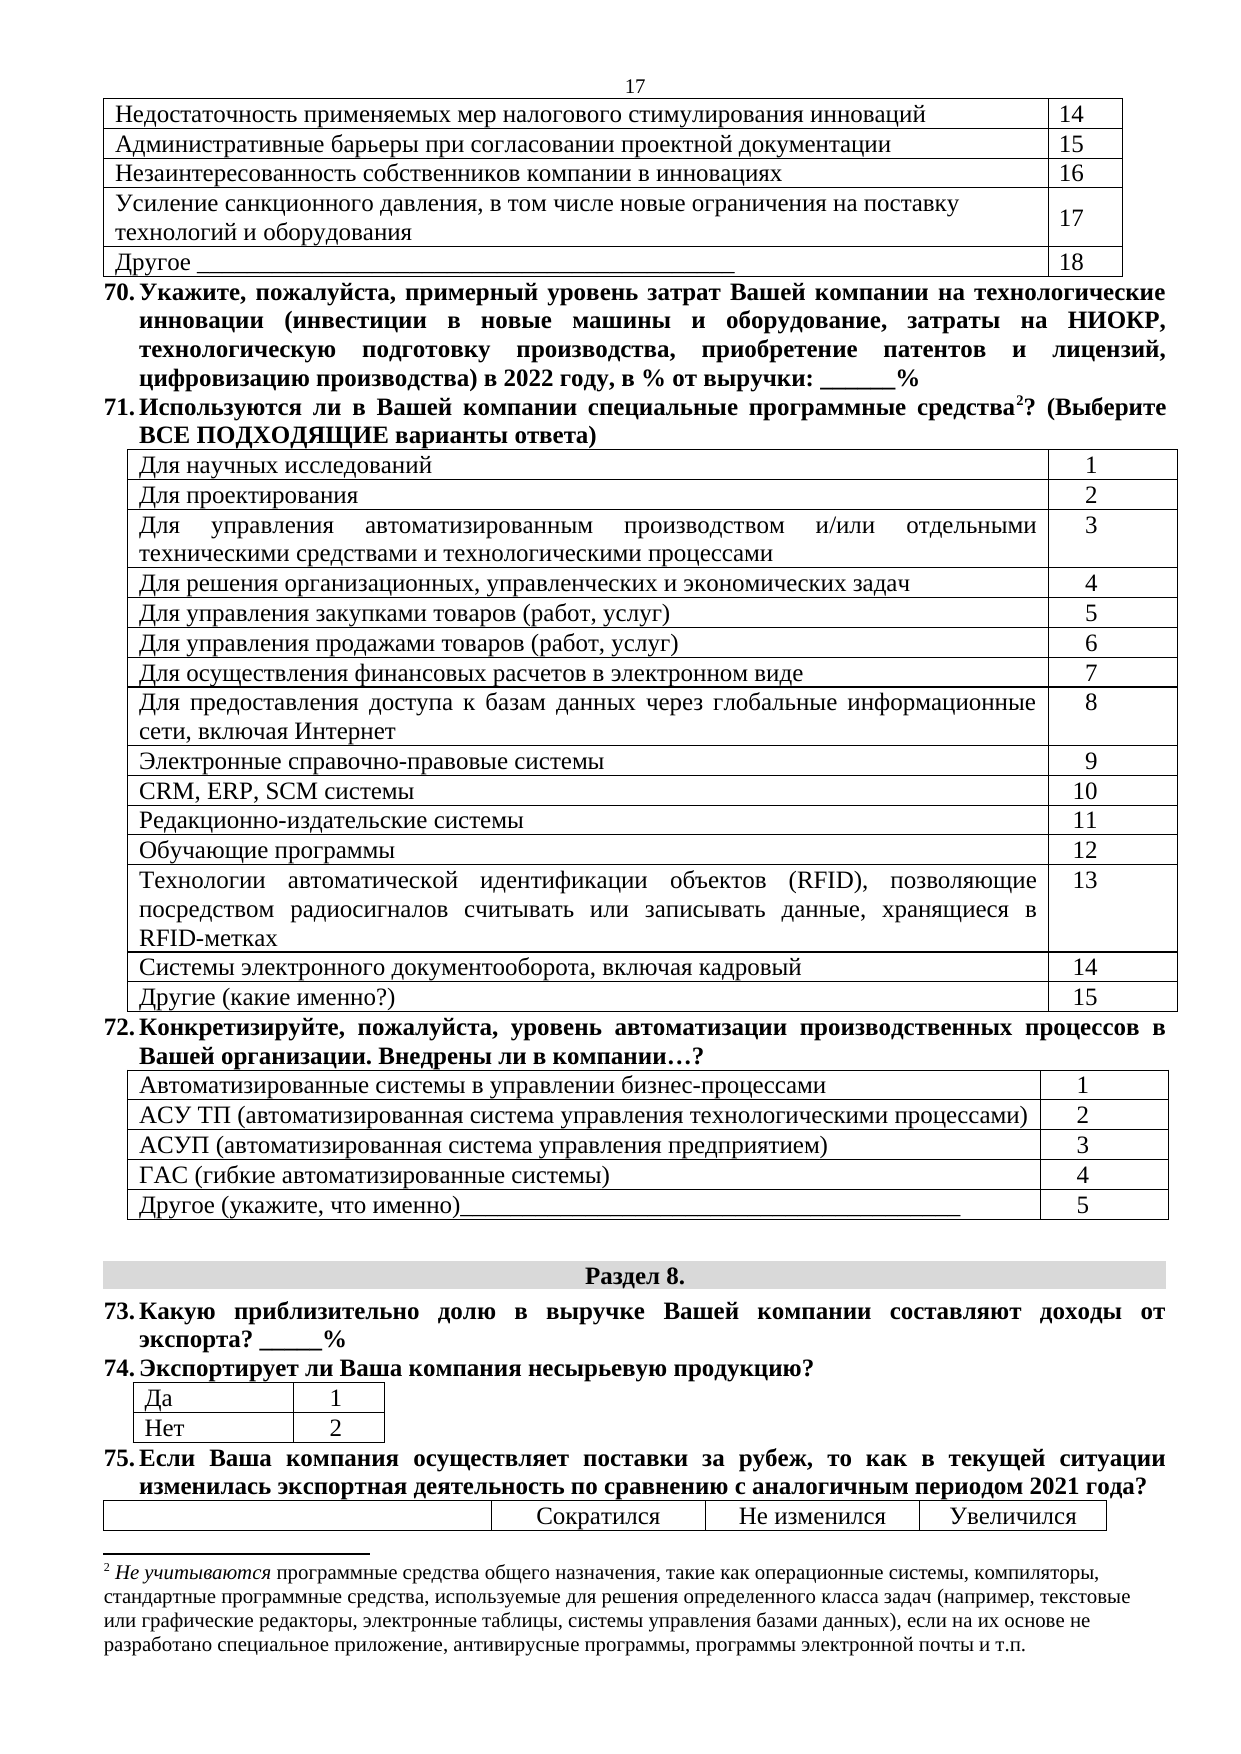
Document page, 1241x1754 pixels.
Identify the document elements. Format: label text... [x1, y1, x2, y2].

list Используются ли в Вашей компании специальные программные средства? (Выберите ВСЕ ПОДХОДЯЩИЕ варианты ответа) [103, 392, 1166, 449]
list Конкретизируйте, пожалуйста, уровень автоматизации производственных процессов в Вашей организации. Внедрены ли в компании…? [103, 1012, 1166, 1069]
table_cell Для предоставления доступа к базам данных через глобальные информационные сети, включая Интернет [128, 688, 1048, 745]
table_cell АСУ ТП (автоматизированная система управления технологическими процессами) [128, 1100, 1040, 1129]
table_cell [294, 1413, 384, 1442]
table_header Да [134, 1383, 293, 1412]
table_cell [1049, 188, 1122, 246]
table_cell Другие (какие именно?) [128, 982, 1048, 1011]
table_cell Для осуществления финансовых расчетов в электронном виде [128, 658, 1048, 686]
table_cell Незаинтересованность собственников компании в инновациях [104, 159, 1048, 187]
table_cell [1049, 746, 1177, 775]
table_cell [1049, 835, 1177, 864]
table_cell ГАС (гибкие автоматизированные системы) [128, 1160, 1040, 1189]
table_cell Для управления автоматизированным производством и/или отдельными техническими средствами и технологическими процессами [128, 510, 1048, 567]
table_cell Недостаточность применяемых мер налогового стимулирования инноваций [104, 99, 1048, 128]
table_cell Для проектирования [128, 480, 1048, 509]
table_cell [1049, 865, 1177, 951]
table_cell АСУП (автоматизированная система управления предприятием) [128, 1130, 1040, 1159]
list Укажите, пожалуйста, примерный уровень затрат Вашей компании на технологические инновации (инвестиции в новые машины и оборудование, затраты на НИОКР, технологическую подготовку производства, приобретение патентов и лицензий, цифровизацию производства) в 2022 году, в % от выручки: ______% [103, 277, 1166, 392]
table_cell Системы электронного документооборота, включая кадровый [128, 953, 1048, 981]
table_header Для научных исследований [128, 450, 1048, 479]
table_cell [1049, 159, 1122, 187]
table_cell Для управления продажами товаров (работ, услуг) [128, 628, 1048, 657]
table_cell [1049, 99, 1122, 128]
list Экспортирует ли Ваша компания несырьевую продукцию? [103, 1353, 1166, 1382]
table_cell [1041, 1130, 1168, 1159]
table_cell [1049, 953, 1177, 981]
table_header [1041, 1071, 1168, 1099]
table_header [104, 1501, 491, 1530]
table_cell [1049, 129, 1122, 157]
table_cell Для управления закупками товаров (работ, услуг) [128, 598, 1048, 627]
table_cell Технологии автоматической идентификации объектов (RFID), позволяющие посредством радиосигналов считывать или записывать данные, хранящиеся в RFID-метках [128, 865, 1048, 951]
table_cell [1049, 658, 1177, 686]
table_cell [1049, 480, 1177, 509]
table_header Сократился [492, 1501, 705, 1530]
subtitle Раздел 8. [103, 1261, 1166, 1289]
table_header Не изменился [706, 1501, 919, 1530]
table_header Автоматизированные системы в управлении бизнес-процессами [128, 1071, 1040, 1099]
table_cell Другое (укажите, что именно)________________________________________ [128, 1190, 1040, 1218]
table_cell [1041, 1160, 1168, 1189]
table_cell [1049, 776, 1177, 804]
table_cell Другое ___________________________________________ [104, 247, 1048, 276]
table_cell Нет [134, 1413, 293, 1442]
table_cell Для решения организационных, управленческих и экономических задач [128, 568, 1048, 597]
table_cell Усиление санкционного давления, в том числе новые ограничения на поставку технологий и оборудования [104, 188, 1048, 246]
table_header [1049, 450, 1177, 479]
table_cell Административные барьеры при согласовании проектной документации [104, 129, 1048, 157]
table_cell [1049, 247, 1122, 276]
table_cell [1049, 982, 1177, 1011]
table_header [294, 1383, 384, 1412]
table_cell Редакционно-издательские системы [128, 806, 1048, 834]
table_cell CRM, ERP, SCM системы [128, 776, 1048, 804]
table_cell [1049, 628, 1177, 657]
table_cell [1049, 568, 1177, 597]
table_header Увеличился [920, 1501, 1106, 1530]
table_cell Обучающие программы [128, 835, 1048, 864]
table_cell Электронные справочно-правовые системы [128, 746, 1048, 775]
table_cell [1041, 1100, 1168, 1129]
table_cell [1049, 598, 1177, 627]
table_cell [1049, 688, 1177, 745]
list Если Ваша компания осуществляет поставки за рубеж, то как в текущей ситуации изменилась экспортная деятельность по сравнению с аналогичным периодом 2021 года? [103, 1443, 1166, 1500]
table_cell [1041, 1190, 1168, 1218]
list Какую приблизительно долю в выручке Вашей компании составляют доходы от экспорта? _____% [103, 1296, 1166, 1353]
table_cell [1049, 510, 1177, 567]
table_cell [1049, 806, 1177, 834]
